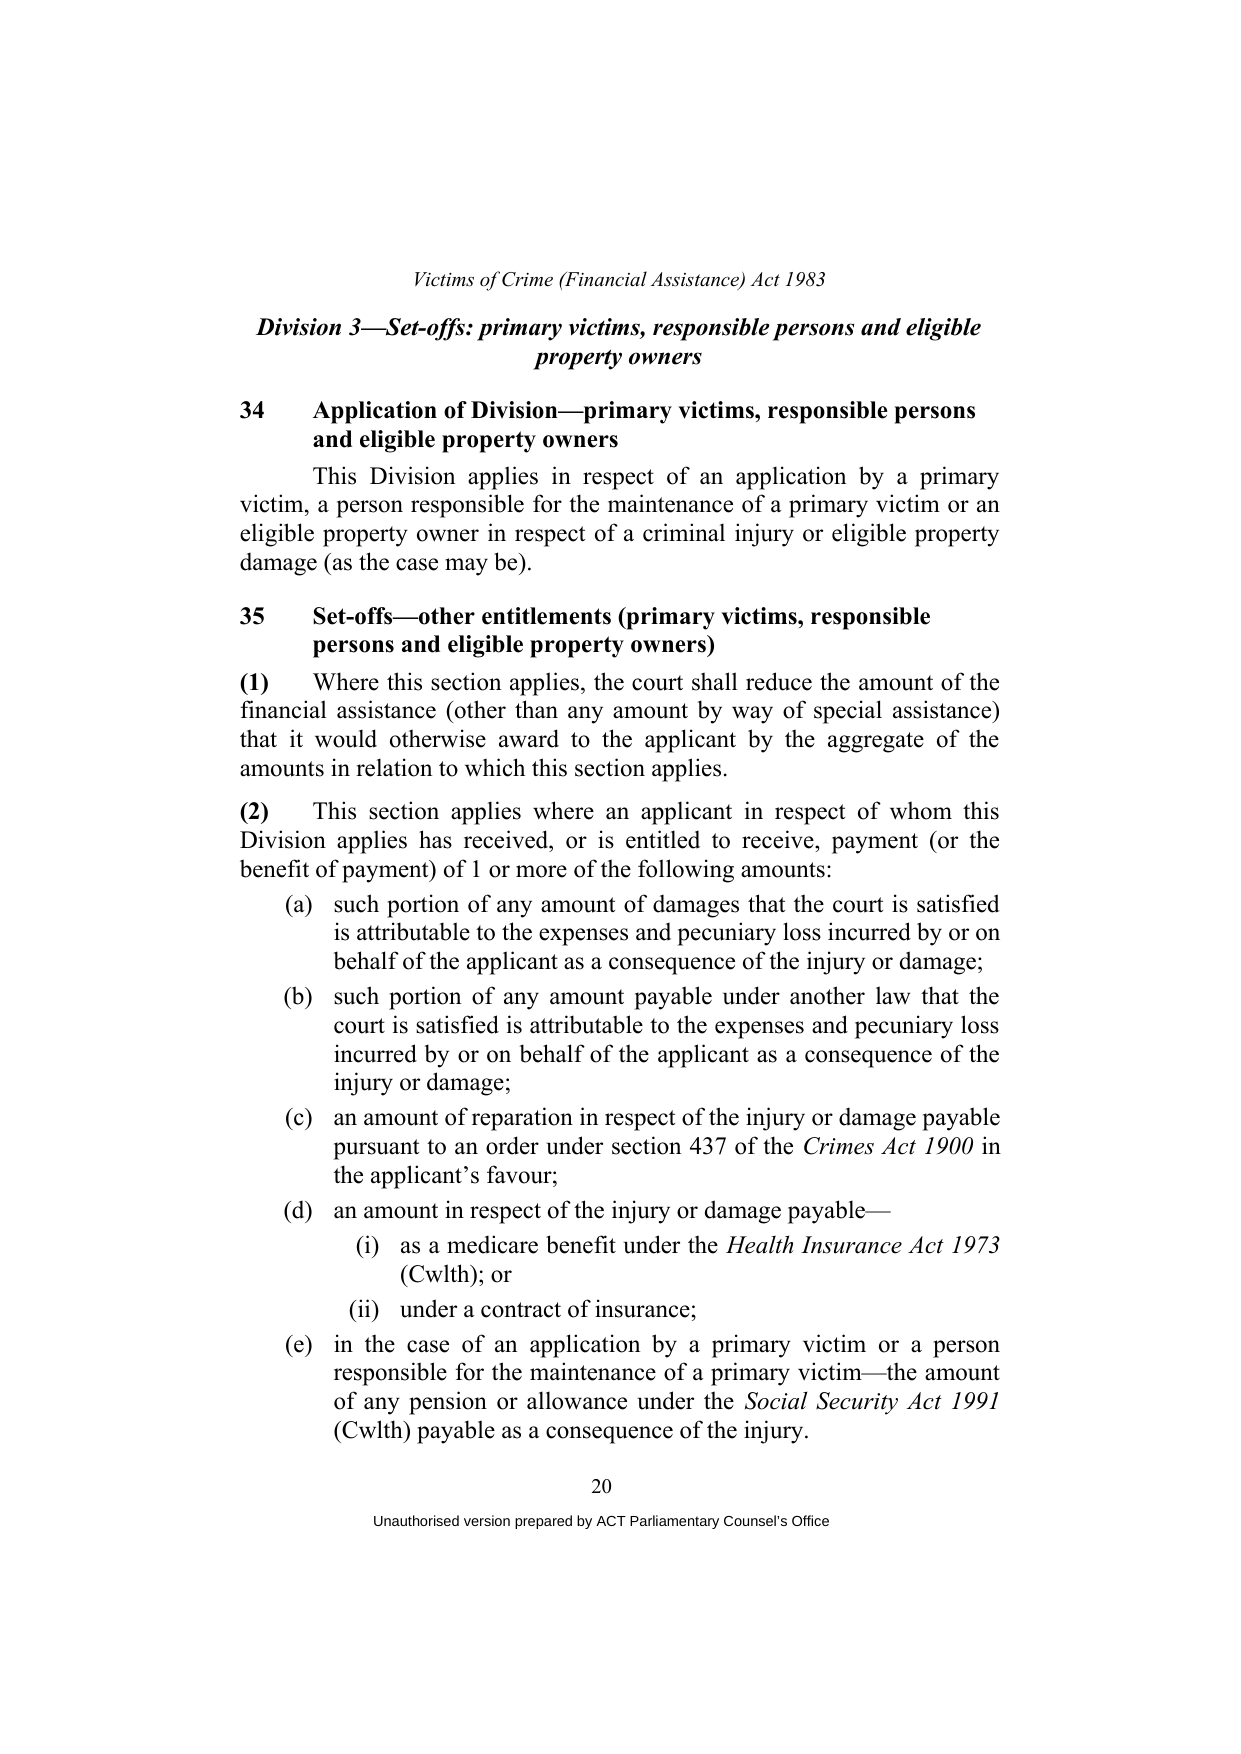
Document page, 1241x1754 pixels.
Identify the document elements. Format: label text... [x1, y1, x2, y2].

text (a) such portion of any amount of damages that the court is satisfied is attributable to the expenses and pecuniary loss incurred by or on behalf of the applicant as a consequence of the injury or damage; [239, 889, 1001, 975]
text (1) Where this section applies, the court shall reduce the amount of the financial assistance (other than any amount by way of special assistance) that it would otherwise award to the applicant by the aggregate of the amounts in relation to which this section applies. [239, 667, 1001, 782]
text 35 Set-offs—other entitlements (primary victims, responsible persons and eligible property owners) [239, 601, 1001, 658]
text This Division applies in respect of an application by a primary victim, a person responsible for the maintenance of a primary victim or an eligible property owner in respect of a criminal injury or eligible property damage (as the case may be). [239, 461, 1001, 576]
text Division 3—Set-offs: primary victims, responsible persons and eligible property owners [239, 312, 1001, 370]
text (c) an amount of reparation in respect of the injury or damage payable pursuant to an order under section 437 of the Crimes Act 1900 in the applicant’s favour; [239, 1102, 1001, 1189]
text (2) This section applies where an applicant in respect of whom this Division applies has received, or is entitled to receive, payment (or the benefit of payment) of 1 or more of the following amounts: [239, 796, 1001, 882]
text (e) in the case of an application by a primary victim or a person responsible for the maintenance of a primary victim—the amount of any pension or allowance under the Social Security Act 1991 (Cwlth) payable as a consequence of the injury. [239, 1329, 1001, 1444]
text (i) as a medicare benefit under the Health Insurance Act 1973 (Cwlth); or [239, 1230, 1001, 1287]
text (b) such portion of any amount payable under another law that the court is satisfied is attributable to the expenses and pecuniary loss incurred by or on behalf of the applicant as a consequence of the injury or damage; [239, 981, 1001, 1096]
text (d) an amount in respect of the injury or damage payable— [239, 1195, 1001, 1224]
text (ii) under a contract of insurance; [239, 1294, 1001, 1322]
text 34 Application of Division—primary victims, responsible persons and eligible property owners [239, 395, 1001, 452]
